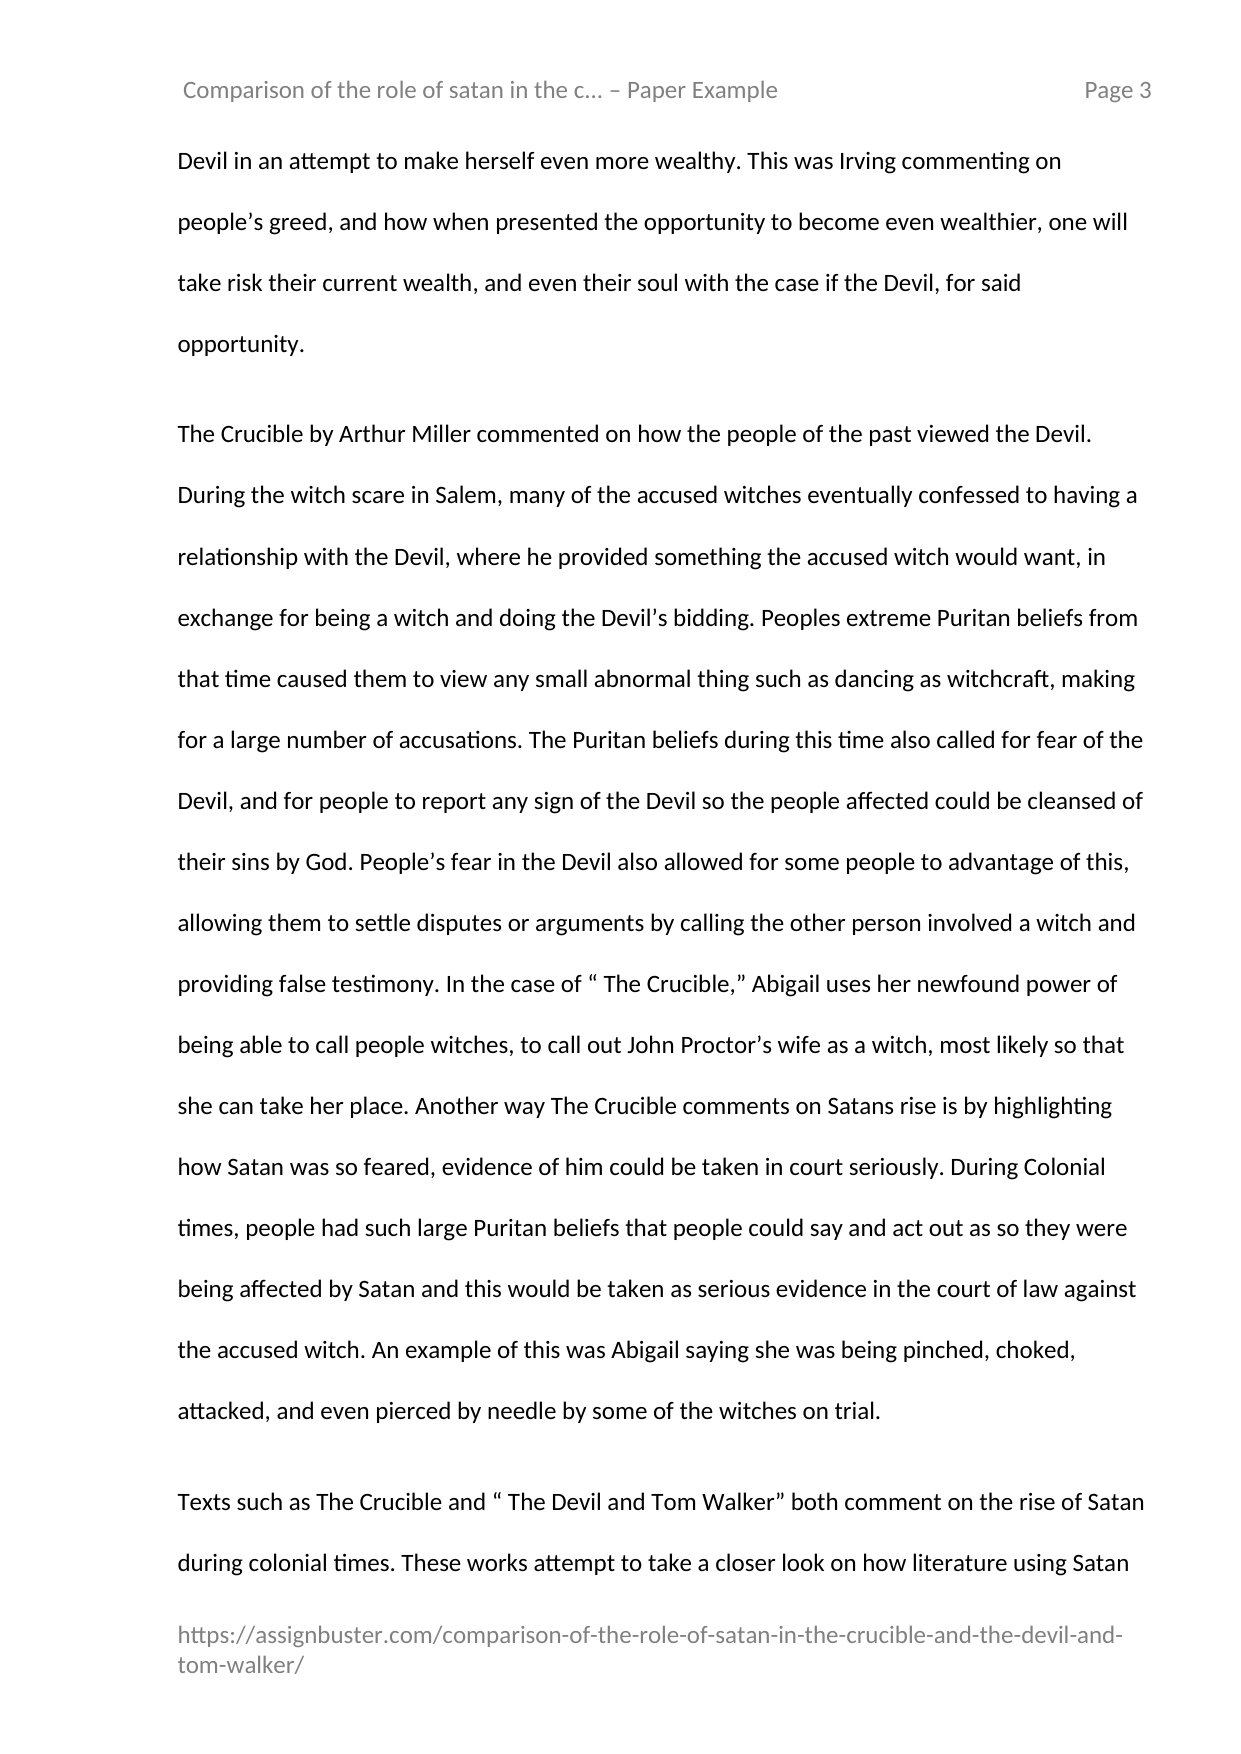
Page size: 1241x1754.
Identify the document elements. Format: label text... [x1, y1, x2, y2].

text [177, 1486, 1152, 1577]
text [177, 145, 1152, 359]
text The Crucible by Arthur Miller commented on how the people of the past viewed the Devil. During the witch scare in Salem, many of the accused witches eventually confessed to having a relationship with the Devil, where he provided something the accused witch would want, in exchange for being a witch and doing the Devil’s bidding. Peoples extreme Puritan beliefs from that time caused them to view any small abnormal thing such as dancing as witchcraft, making for a large number of accusations. The Puritan beliefs during this time also called for fear of the Devil, and for people to report any sign of the Devil so the people affected could be cleansed of their sins by God. People’s fear in the Devil also allowed for some people to advantage of this, allowing them to settle disputes or arguments by calling the other person involved a witch and providing false testimony. In the case of “ The Crucible,” Abigail uses her newfound power of being able to call people witches, to call out John Proctor’s wife as a witch, most likely so that she can take her place. Another way The Crucible comments on Satans rise is by highlighting how Satan was so feared, evidence of him could be taken in court seriously. During Colonial times, people had such large Puritan beliefs that people could say and act out as so they were being affected by Satan and this would be taken as serious evidence in the court of law against the accused witch. An example of this was Abigail saying she was being pinched, choked, attacked, and even pierced by needle by some of the witches on trial. [177, 419, 1152, 1426]
